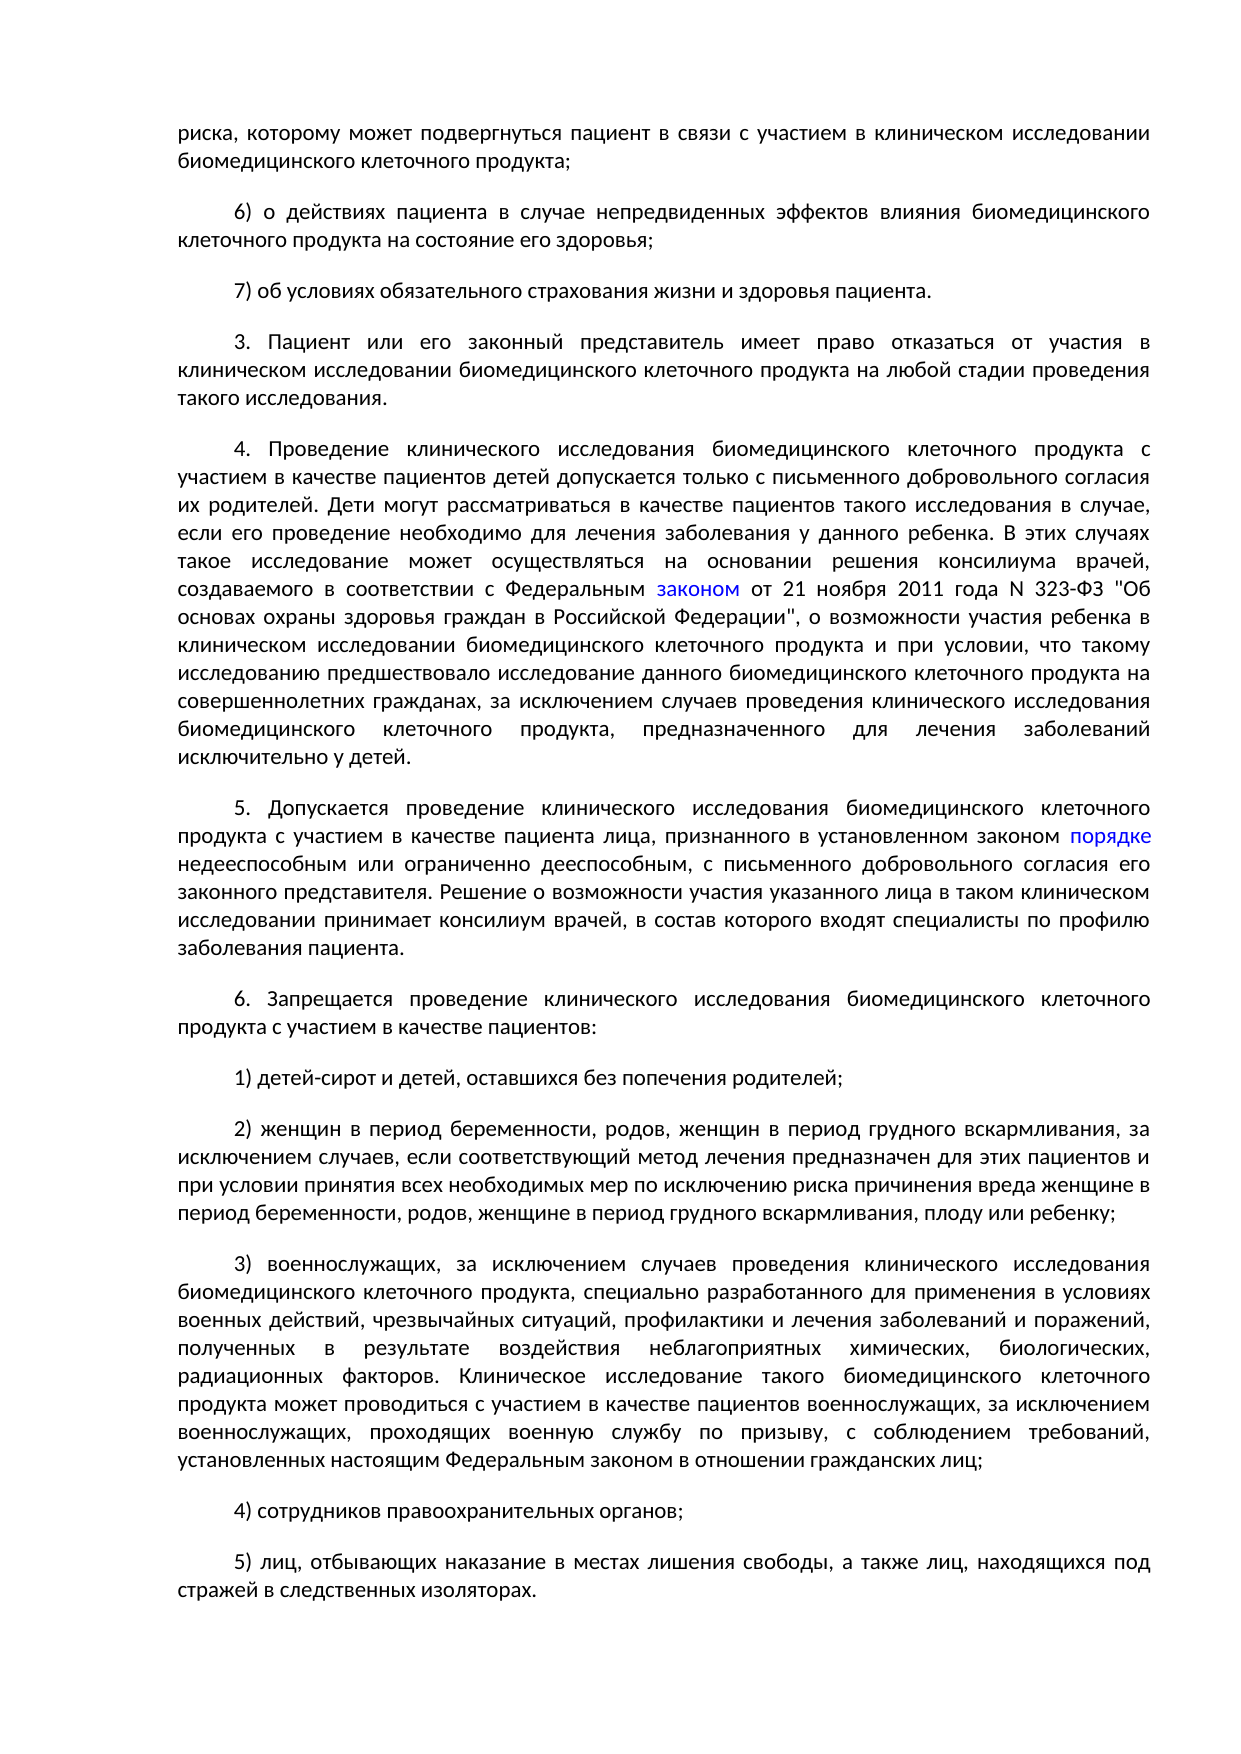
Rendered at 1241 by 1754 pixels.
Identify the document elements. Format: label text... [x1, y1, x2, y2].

text 5) лиц, отбывающих наказание в местах лишения свободы, а также лиц, находящихся под стражей в следственных изоляторах. [177, 1547, 1152, 1603]
text 3. Пациент или его законный представитель имеет право отказаться от участия в клиническом исследовании биомедицинского клеточного продукта на любой стадии проведения такого исследования. [177, 327, 1152, 411]
text 4. Проведение клинического исследования биомедицинского клеточного продукта с участием в качестве пациентов детей допускается только с письменного добровольного согласия их родителей. Дети могут рассматриваться в качестве пациентов такого исследования в случае, если его проведение необходимо для лечения заболевания у данного ребенка. В этих случаях такое исследование может осуществляться на основании решения консилиума врачей, создаваемого в соответствии с Федеральным законом от 21 ноября 2011 года N 323-ФЗ "Об основах охраны здоровья граждан в Российской Федерации", о возможности участия ребенка в клиническом исследовании биомедицинского клеточного продукта и при условии, что такому исследованию предшествовало исследование данного биомедицинского клеточного продукта на совершеннолетних гражданах, за исключением случаев проведения клинического исследования биомедицинского клеточного продукта, предназначенного для лечения заболеваний исключительно у детей. [177, 434, 1152, 770]
text 3) военнослужащих, за исключением случаев проведения клинического исследования биомедицинского клеточного продукта, специально разработанного для применения в условиях военных действий, чрезвычайных ситуаций, профилактики и лечения заболеваний и поражений, полученных в результате воздействия неблагоприятных химических, биологических, радиационных факторов. Клиническое исследование такого биомедицинского клеточного продукта может проводиться с участием в качестве пациентов военнослужащих, за исключением военнослужащих, проходящих военную службу по призыву, с соблюдением требований, установленных настоящим Федеральным законом в отношении гражданских лиц; [177, 1249, 1152, 1473]
text 5. Допускается проведение клинического исследования биомедицинского клеточного продукта с участием в качестве пациента лица, признанного в установленном законом порядке недееспособным или ограниченно дееспособным, с письменного добровольного согласия его законного представителя. Решение о возможности участия указанного лица в таком клиническом исследовании принимает консилиум врачей, в состав которого входят специалисты по профилю заболевания пациента. [177, 793, 1152, 961]
text 4) сотрудников правоохранительных органов; [177, 1496, 1152, 1524]
text 2) женщин в период беременности, родов, женщин в период грудного вскармливания, за исключением случаев, если соответствующий метод лечения предназначен для этих пациентов и при условии принятия всех необходимых мер по исключению риска причинения вреда женщине в период беременности, родов, женщине в период грудного вскармливания, плоду или ребенку; [177, 1114, 1152, 1226]
text 7) об условиях обязательного страхования жизни и здоровья пациента. [177, 276, 1152, 304]
text 6. Запрещается проведение клинического исследования биомедицинского клеточного продукта с участием в качестве пациентов: [177, 984, 1152, 1040]
text 1) детей-сирот и детей, оставшихся без попечения родителей; [177, 1063, 1152, 1091]
text 6) о действиях пациента в случае непредвиденных эффектов влияния биомедицинского клеточного продукта на состояние его здоровья; [177, 197, 1152, 253]
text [177, 118, 1152, 174]
